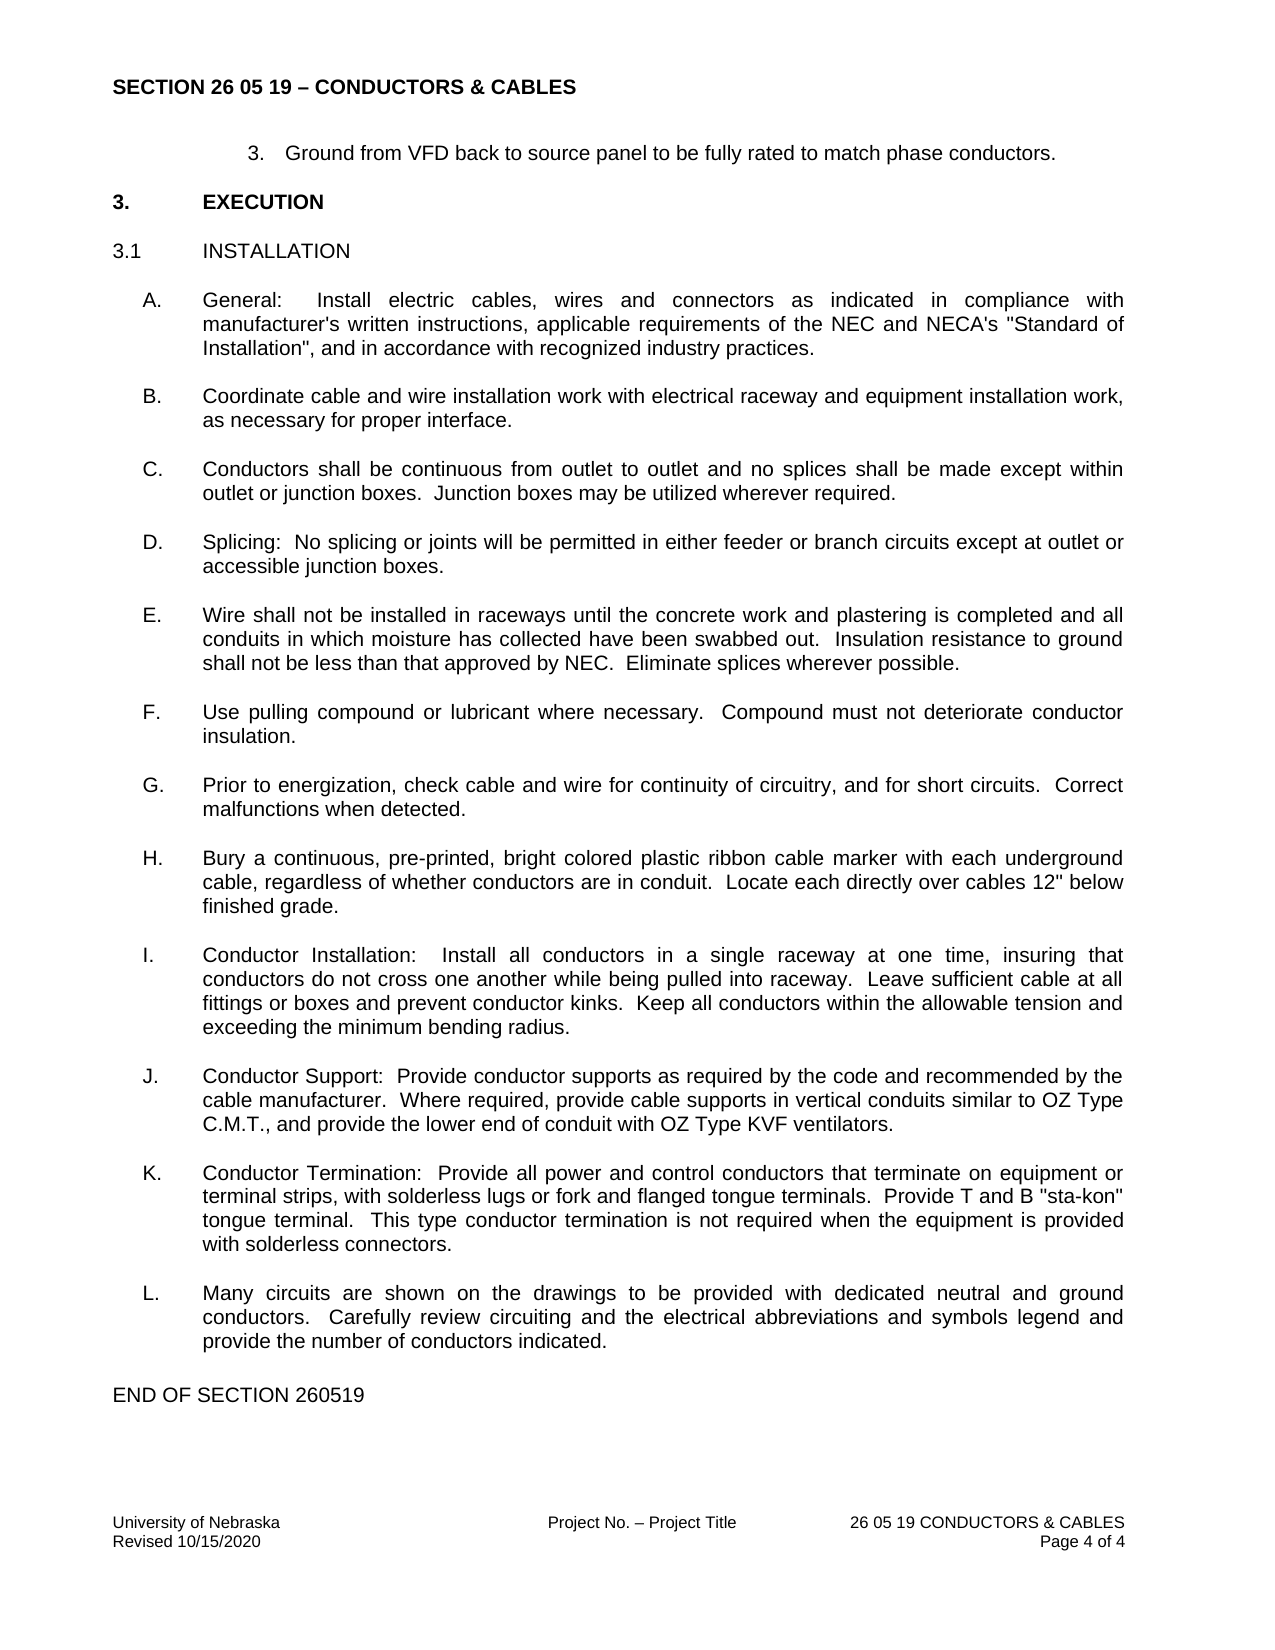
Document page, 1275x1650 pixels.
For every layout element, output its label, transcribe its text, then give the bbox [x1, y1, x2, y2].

text END OF SECTION 260519 [112, 1383, 1125, 1407]
list Wire shall not be installed in raceways until the concrete work and plastering is completed and all conduits in which moisture has collected have been swabbed out. Insulation resistance to ground shall not be less than that approved by NEC. Eliminate splices wherever possible. [142, 603, 1125, 675]
list Conductor Termination: Provide all power and control conductors that terminate on equipment or terminal strips, with solderless lugs or fork and flanged tongue terminals. Provide T and B "sta-kon" tongue terminal. This type conductor termination is not required when the equipment is provided with solderless connectors. [142, 1160, 1125, 1256]
list Use pulling compound or lubricant where necessary. Compound must not deteriorate conductor insulation. [142, 700, 1125, 748]
list Conductor Support: Provide conductor supports as required by the code and recommended by the cable manufacturer. Where required, provide cable supports in vertical conduits similar to OZ Type C.M.T., and provide the lower end of conduit with OZ Type KVF ventilators. [142, 1063, 1125, 1135]
list Conductor Installation: Install all conductors in a single raceway at one time, insuring that conductors do not cross one another while being pulled into raceway. Leave sufficient cable at all fittings or boxes and prevent conductor kinks. Keep all conductors within the allowable tension and exceeding the minimum bending radius. [142, 943, 1125, 1038]
list General: Install electric cables, wires and connectors as indicated in compliance with manufacturer's written instructions, applicable requirements of the NEC and NECA's "Standard of Installation", and in accordance with recognized industry practices. [142, 287, 1125, 359]
list Many circuits are shown on the drawings to be provided with dedicated neutral and ground conductors. Carefully review circuiting and the electrical abbreviations and symbols legend and provide the number of conductors indicated. [142, 1281, 1125, 1353]
list INSTALLATION [112, 238, 1125, 262]
list EXECUTION [112, 189, 1125, 213]
list Conductors shall be continuous from outlet to outlet and no splices shall be made except within outlet or junction boxes. Junction boxes may be utilized wherever required. [142, 457, 1125, 505]
list Ground from VFD back to source panel to be fully rated to match phase conductors. [247, 141, 1125, 164]
list Splicing: No splicing or joints will be permitted in either feeder or branch circuits except at outlet or accessible junction boxes. [142, 530, 1125, 578]
list Bury a continuous, pre-printed, bright colored plastic ribbon cable marker with each underground cable, regardless of whether conductors are in conduit. Locate each directly over cables 12" below finished grade. [142, 846, 1125, 918]
list Coordinate cable and wire installation work with electrical raceway and equipment installation work, as necessary for proper interface. [142, 384, 1125, 432]
list Prior to energization, check cable and wire for continuity of circuitry, and for short circuits. Correct malfunctions when detected. [142, 773, 1125, 821]
